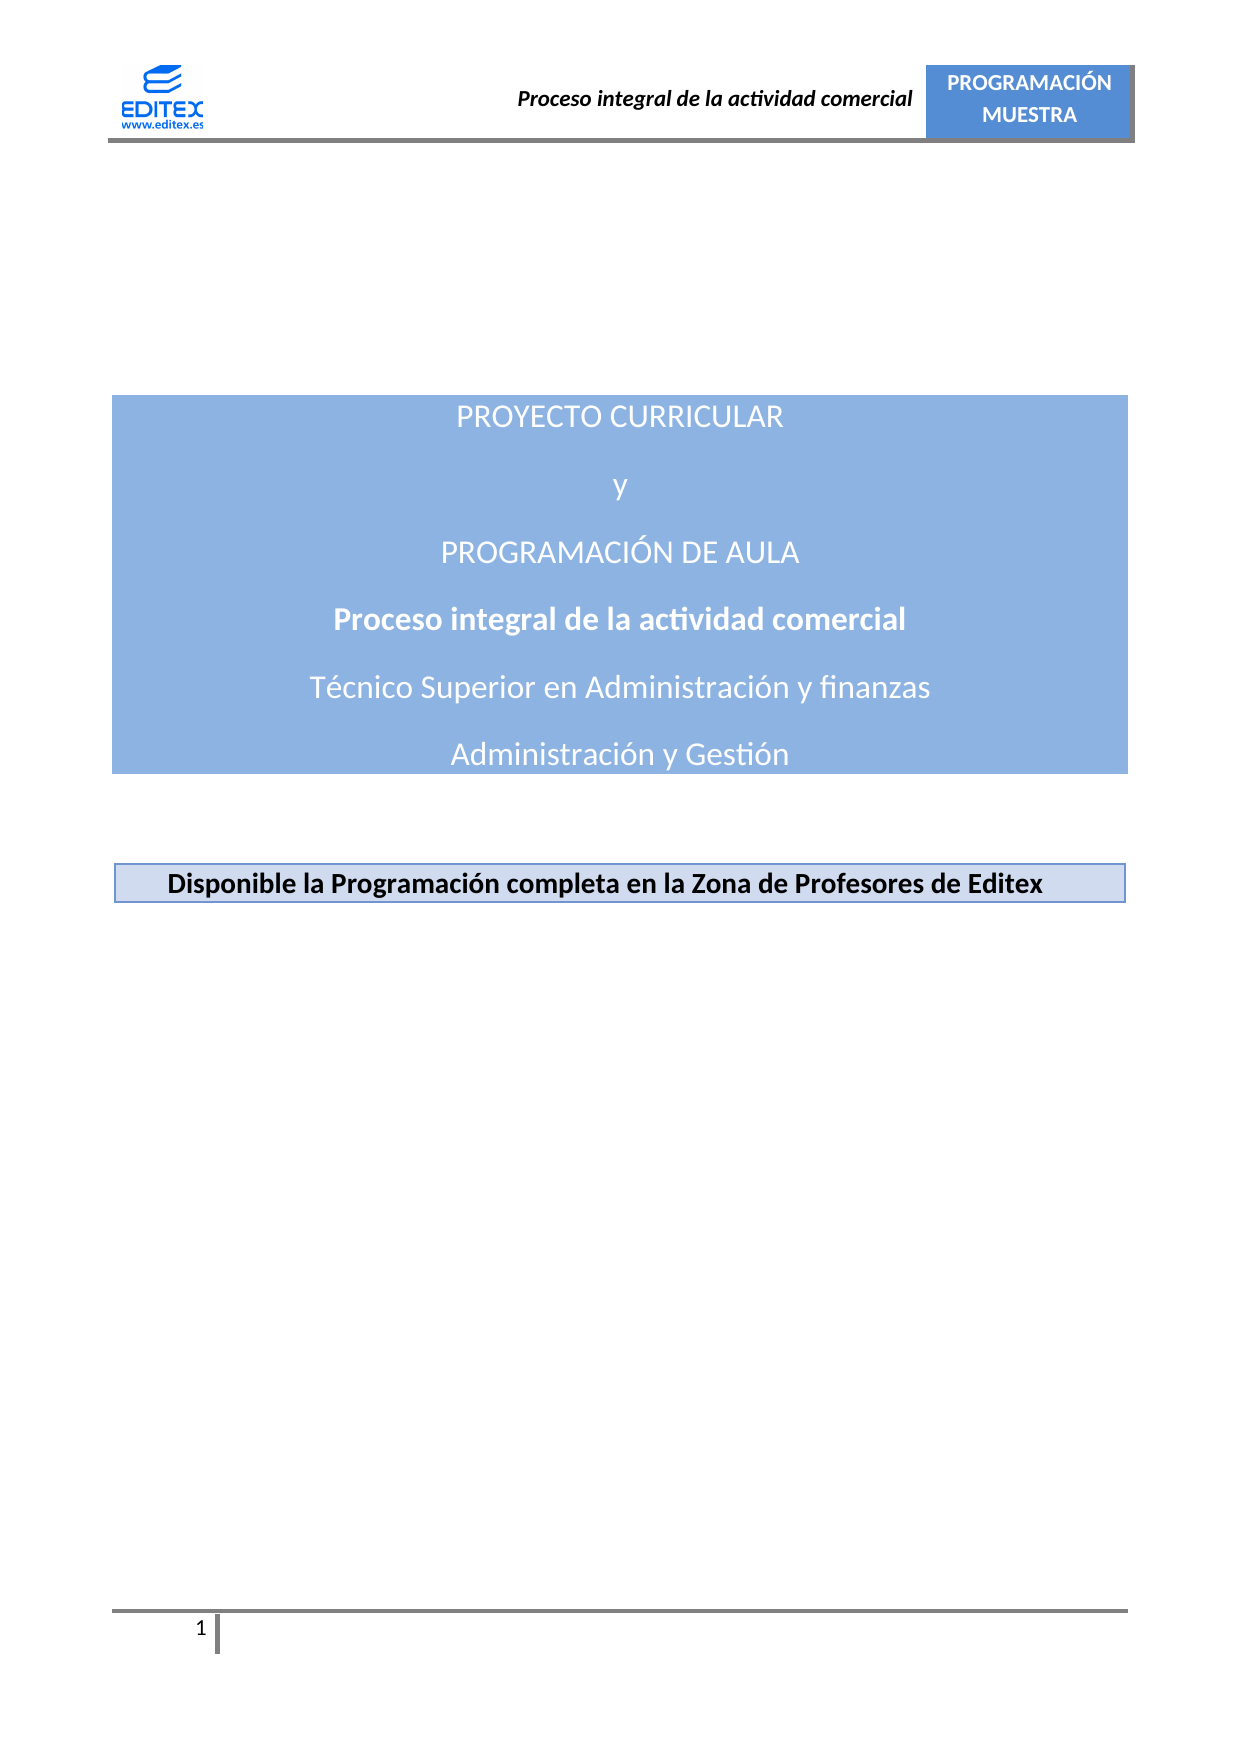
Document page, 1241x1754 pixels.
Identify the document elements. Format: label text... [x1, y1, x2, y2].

text Técnico Superior en Administración y finanzas [112, 666, 1128, 707]
text PROGRAMACIÓN DE AULA [112, 531, 1128, 571]
text Administración y Gestión [112, 733, 1128, 774]
text y [112, 463, 1128, 504]
text PROYECTO CURRICULAR [112, 395, 1128, 436]
text Proceso integral de la actividad comercial [112, 598, 1128, 639]
table_header Disponible la Programación completa en la Zona de Profesores de Editex [116, 865, 1124, 901]
picture [122, 65, 204, 131]
